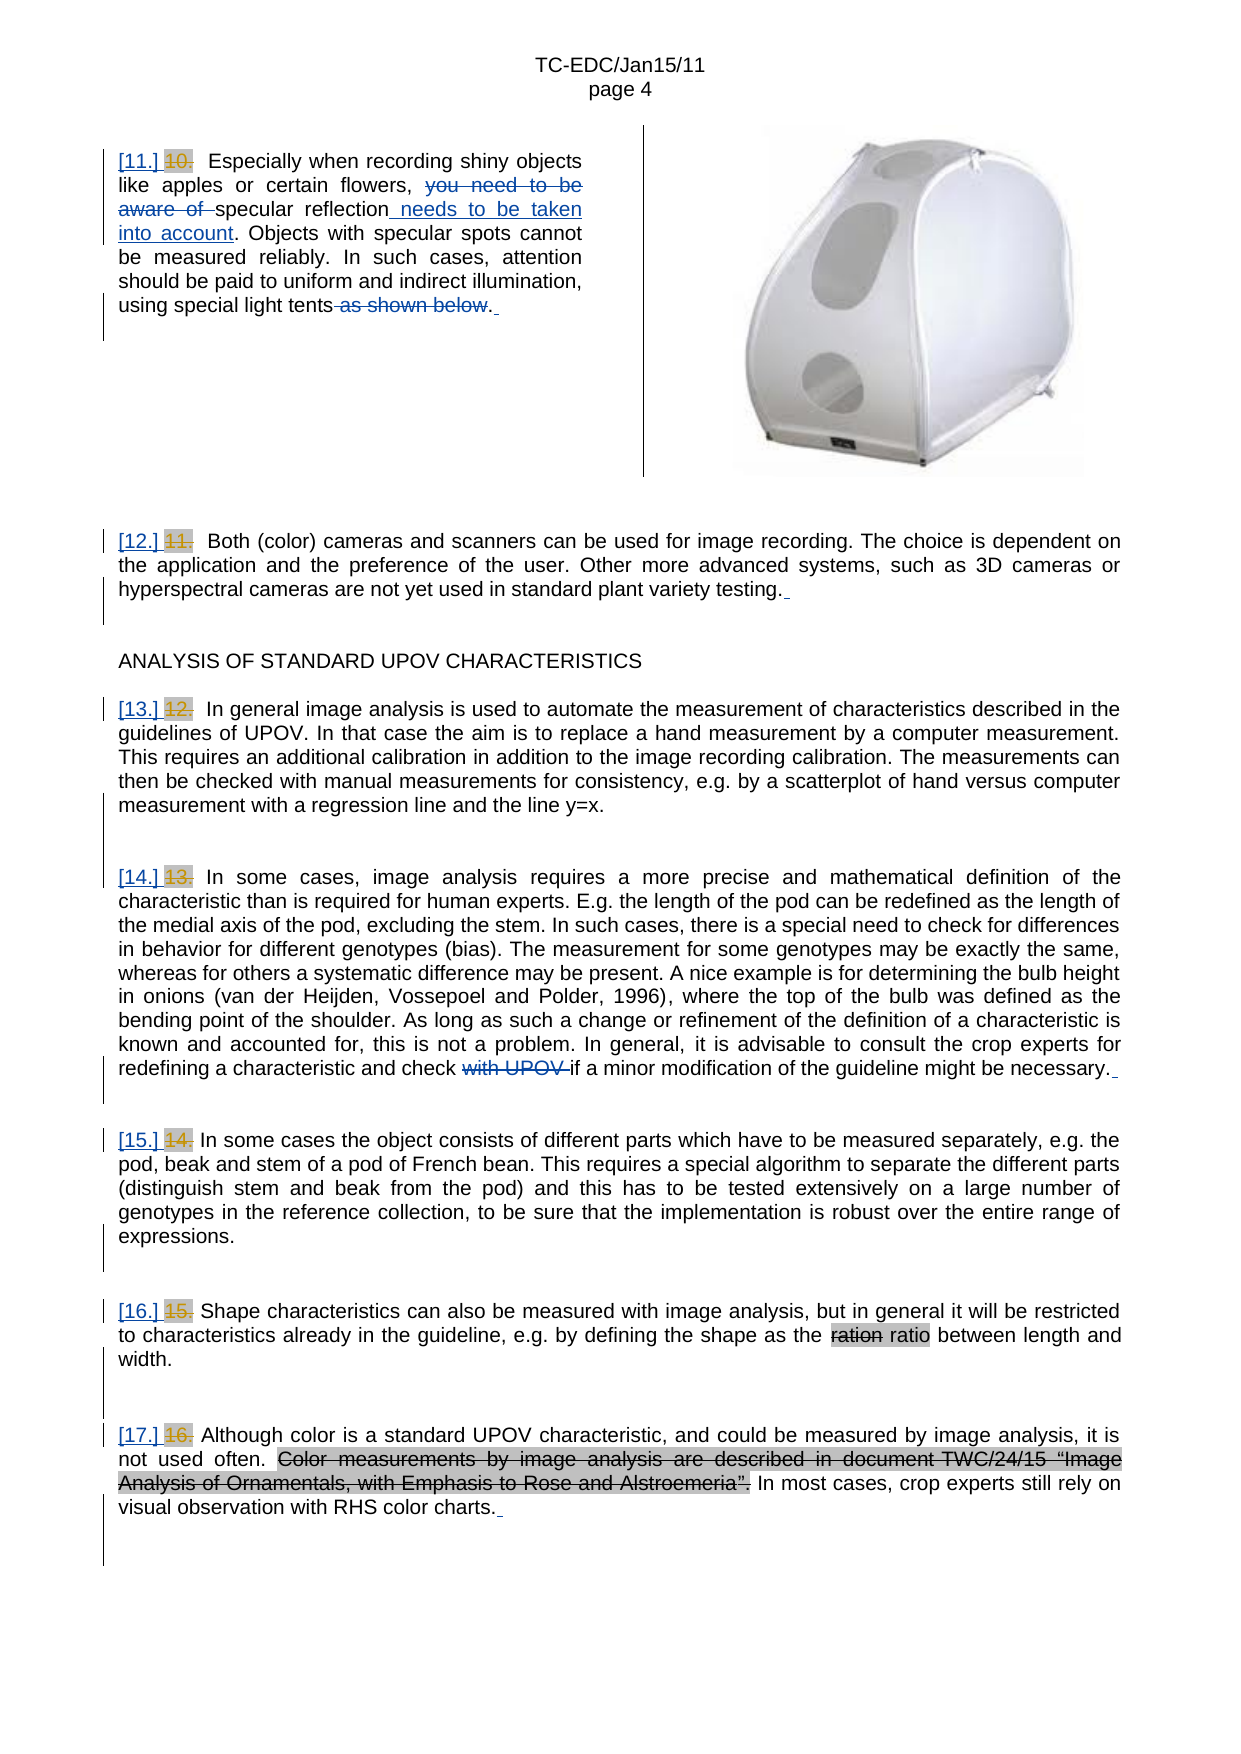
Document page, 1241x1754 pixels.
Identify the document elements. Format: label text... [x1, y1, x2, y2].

picture [732, 125, 1085, 477]
list In some cases, image analysis requires a more precise and mathematical definition of the characteristic than is required for human experts. E.g. the length of the pod can be redefined as the length of the medial axis of the pod, excluding the stem. In such cases, there is a special need to check for differences in behavior for different genotypes (bias). The measurement for some genotypes may be exactly the same, whereas for others a systematic difference may be present. A nice example is for determining the bulb height in onions (van der Heijden, Vossepoel and Polder, 1996), where the top of the bulb was defined as the bending point of the shoulder. As long as such a change or refinement of the definition of a characteristic is known and accounted for, this is not a problem. In general, it is advisable to consult the crop experts for redefining a characteristic and check if a minor modification of the guideline might be necessary. [118, 864, 1122, 1080]
list In general image analysis is used to automate the measurement of characteristics described in the guidelines of UPOV. In that case the aim is to replace a hand measurement by a computer measurement. This requires an additional calibration in addition to the image recording calibration. The measurements can then be checked with manual measurements for consistency, e.g. by a scatterplot of hand versus computer measurement with a regression line and the line y=x. [118, 697, 1122, 817]
list In some cases the object consists of different parts which have to be measured separately, e.g. the pod, beak and stem of a pod of French bean. This requires a special algorithm to separate the different parts (distinguish stem and beak from the pod) and this has to be tested extensively on a large number of genotypes in the reference collection, to be sure that the implementation is robust over the entire range of expressions. [118, 1128, 1122, 1248]
subtitle ANALYSIS OF STANDARD UPOV CHARACTERISTICS [118, 649, 1122, 673]
list Especially when recording shiny objects like apples or certain flowers, specular reflection. Objects with specular spots cannot be measured reliably. In such cases, attention should be paid to uniform and indirect illumination, using special light tents. [118, 149, 583, 317]
list Shape characteristics can also be measured with image analysis, but in general it will be restricted to characteristics already in the guideline, e.g. by defining the shape as the ration ratio between length and width. [118, 1299, 1122, 1371]
list Both (color) cameras and scanners can be used for image recording. The choice is dependent on the application and the preference of the user. Other more advanced systems, such as 3D cameras or hyperspectral cameras are not yet used in standard plant variety testing. [118, 529, 1122, 601]
list Although color is a standard UPOV characteristic, and could be measured by image analysis, it is not used often. Color measurements by image analysis are described in document TWC/24/15 “Image Analysis of Ornamentals, with Emphasis to Rose and Alstroemeria”. In most cases, crop experts still rely on visual observation with RHS color charts. [118, 1471, 1122, 1518]
list Although color is a standard UPOV characteristic, and could be measured by image analysis, it is not used often. Color measurements by image analysis are described in document TWC/24/15 “Image Analysis of Ornamentals, with Emphasis to Rose and Alstroemeria”. In most cases, crop experts still rely on visual observation with RHS color charts. [118, 1423, 1122, 1471]
